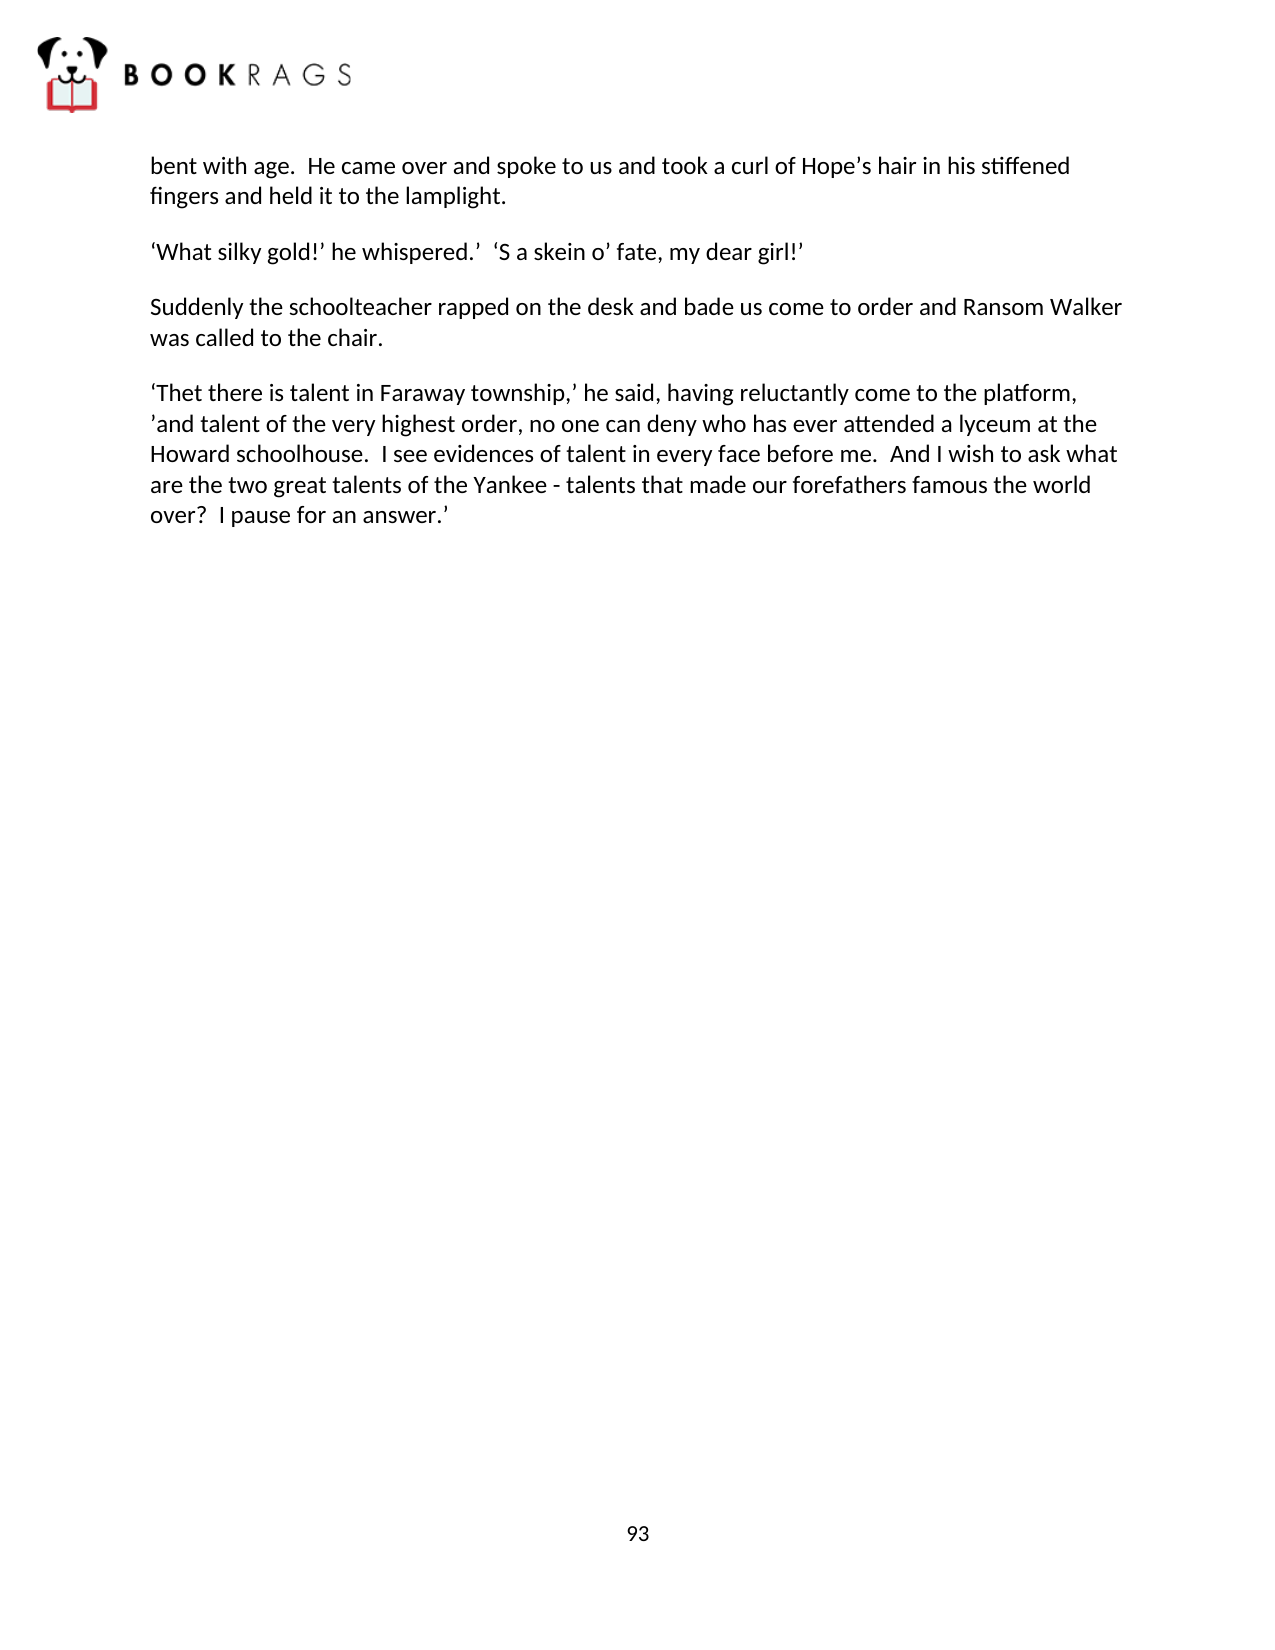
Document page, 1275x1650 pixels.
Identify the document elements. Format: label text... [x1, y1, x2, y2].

picture [37, 37, 351, 113]
text ‘Thet there is talent in Faraway township,’ he said, having reluctantly come to the platform, ’and talent of the very highest order, no one can deny who has ever attended a lyceum at the Howard schoolhouse. I see evidences of talent in every face before me. And I wish to ask what are the two great talents of the Yankee - talents that made our forefathers famous the world over? I pause for an answer.’ [150, 378, 1125, 530]
text ‘What silky gold!’ he whispered.’ ‘S a skein o’ fate, my dear girl!’ [150, 236, 1125, 267]
text Suddenly the schoolteacher rapped on the desk and bade us come to order and Ransom Walker was called to the chair. [150, 292, 1125, 353]
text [150, 150, 1125, 211]
